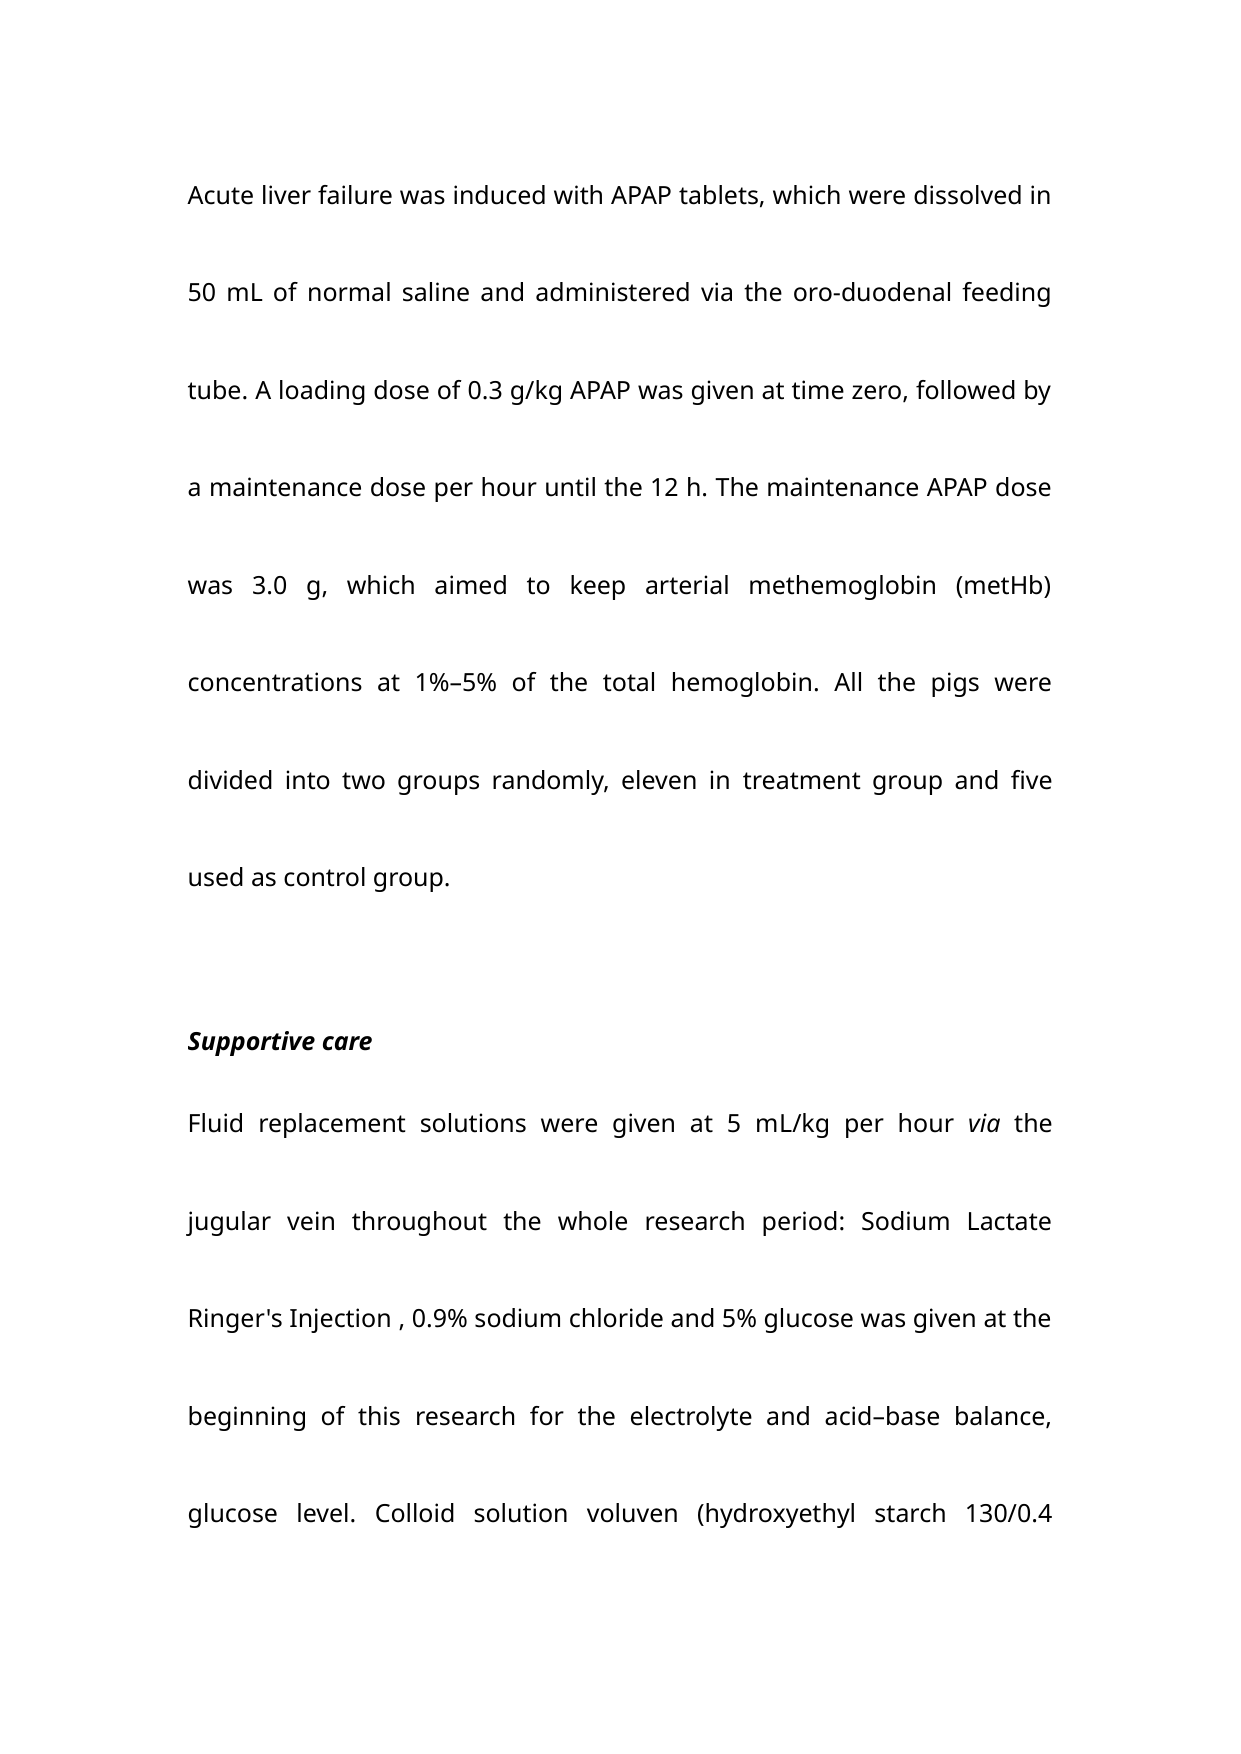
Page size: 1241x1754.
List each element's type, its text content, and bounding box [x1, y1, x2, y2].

text Supportive care [187, 1008, 1053, 1073]
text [187, 1090, 1053, 1545]
text Acute liver failure was induced with APAP tablets, which were dissolved in 50 ml of normal saline and administered via the oro-duodenal feeding tube. A loading dose of 0.3 g/kg APAP was given at time zero, followed by a maintenance dose per hour until the 12 h. The maintenance APAP dose was 3.0 g, which aimed to keep arterial methemoglobin (metHb) concentrations at 1%–5% of the total hemoglobin. All the pigs were divided into two groups randomly, eleven in treatment group and five used as control group. [187, 162, 1053, 909]
